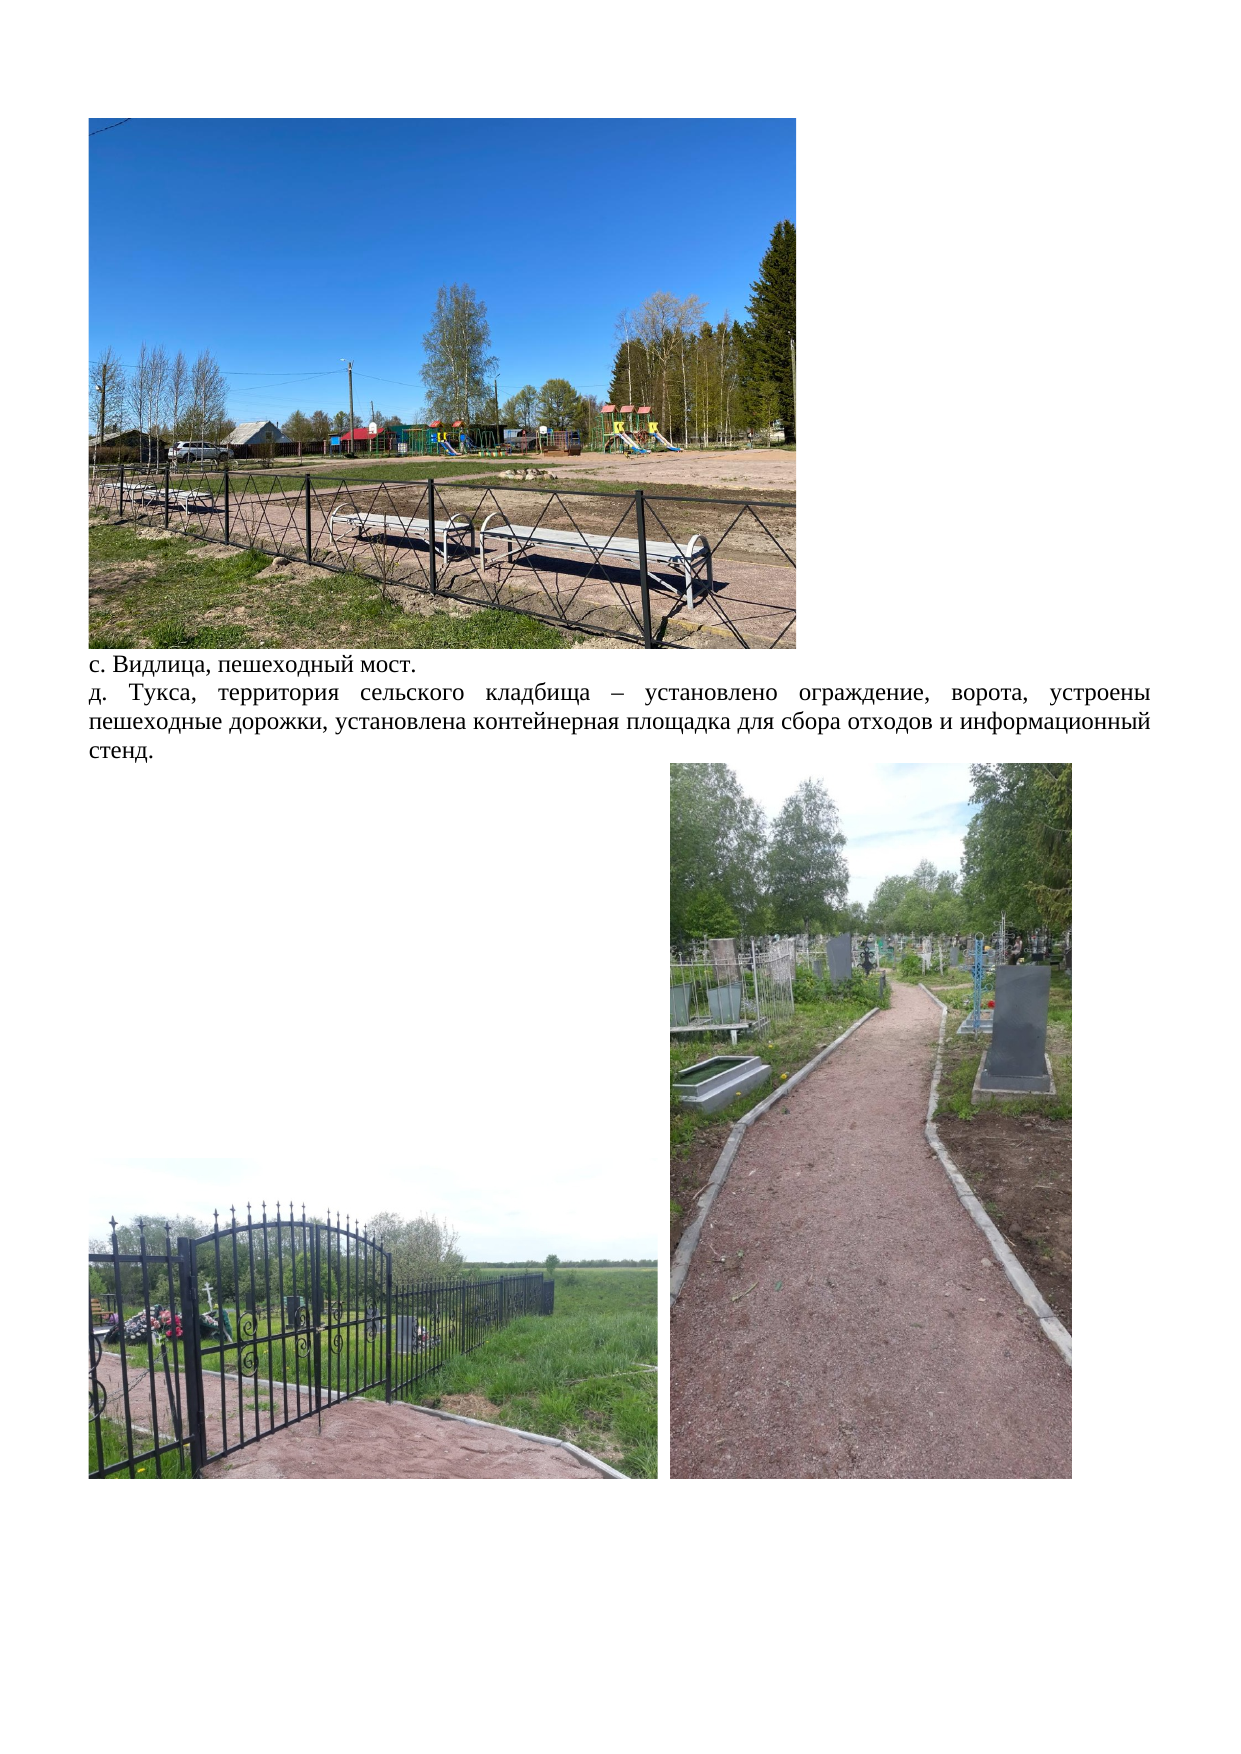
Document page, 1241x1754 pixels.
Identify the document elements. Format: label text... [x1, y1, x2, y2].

text с. Видлица, пешеходный мост. [88, 649, 1152, 677]
picture [88, 118, 797, 649]
picture [670, 763, 1072, 1479]
picture [88, 1158, 658, 1479]
text д. Тукса, территория сельского кладбища – установлено ограждение, ворота, устроены пешеходные дорожки, установлена контейнерная площадка для сбора отходов и информационный стенд. [88, 677, 1152, 764]
